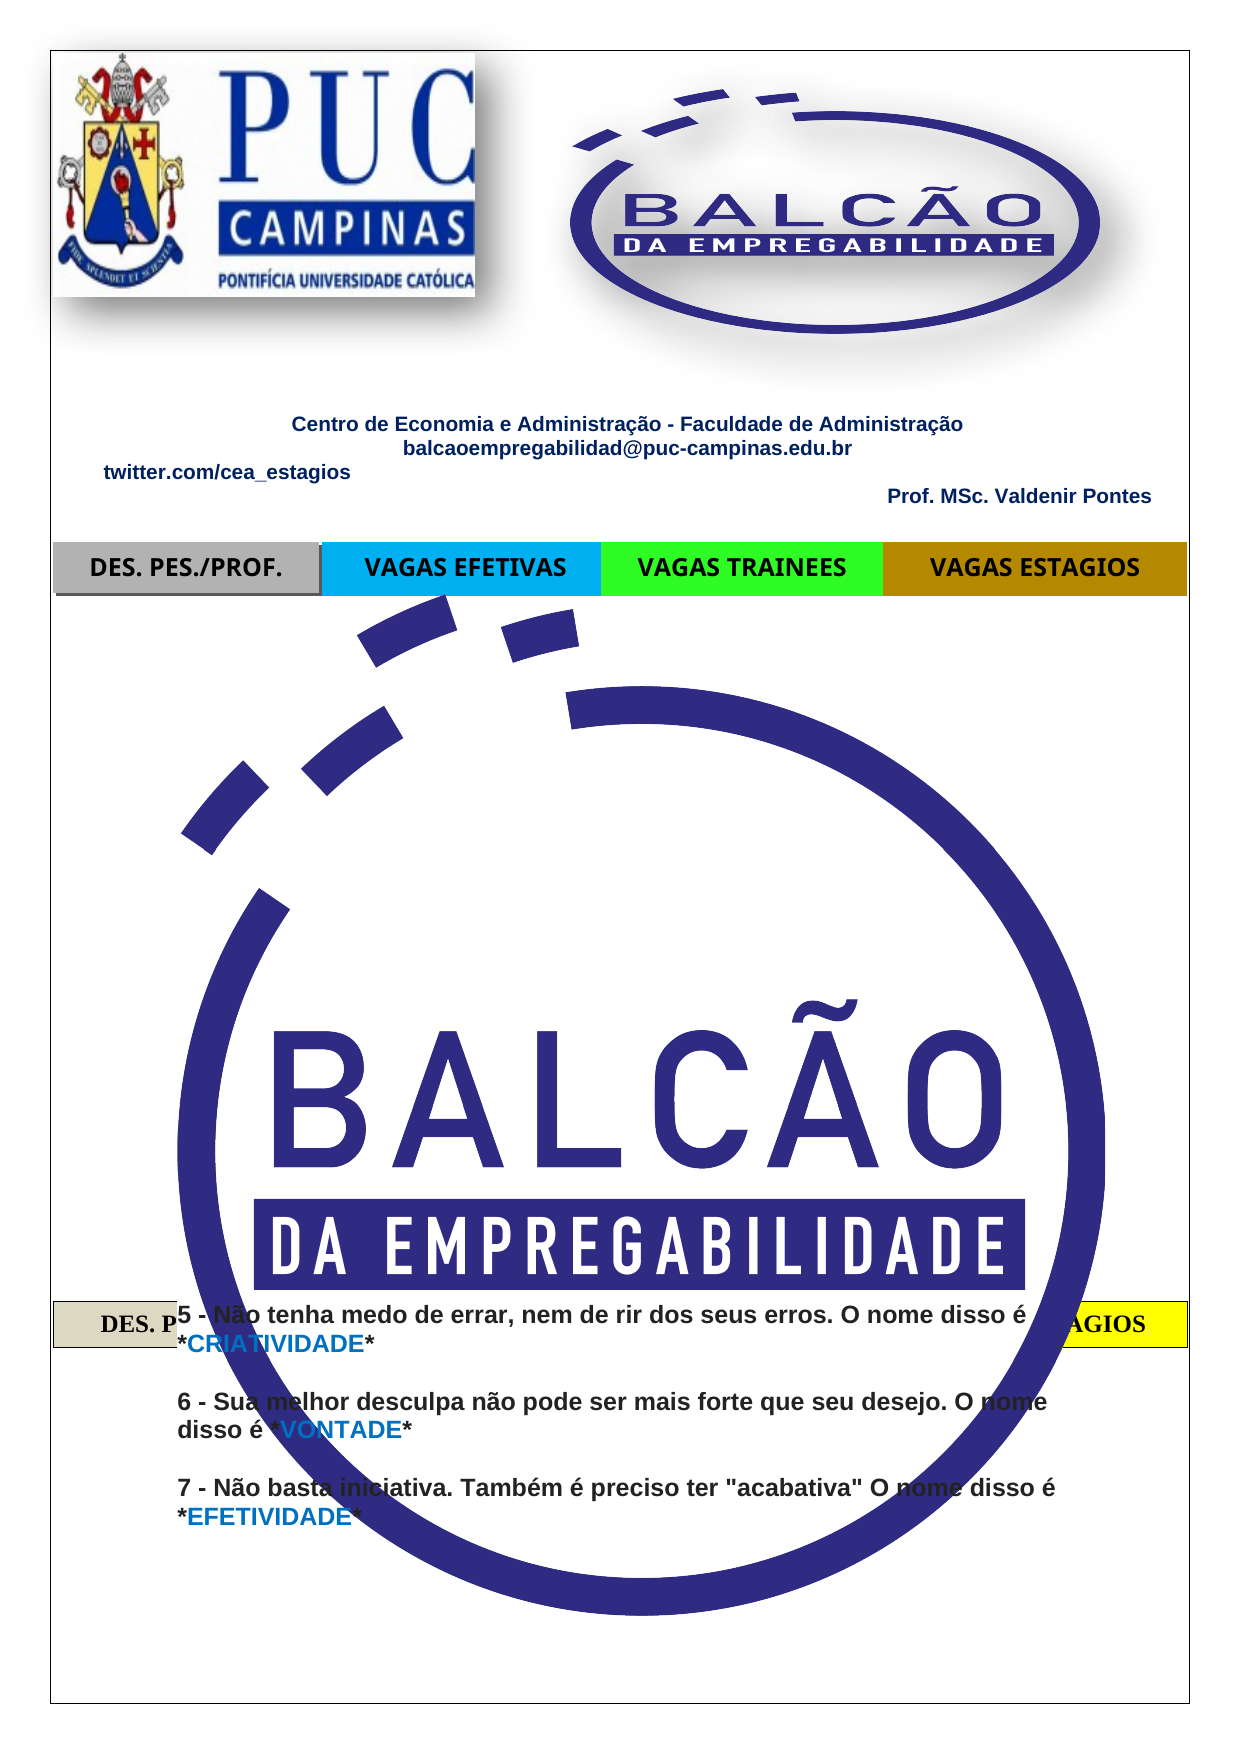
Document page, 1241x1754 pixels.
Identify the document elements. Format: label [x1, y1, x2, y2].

picture [177, 594, 1106, 1616]
picture [53, 53, 475, 297]
picture [570, 89, 1100, 334]
